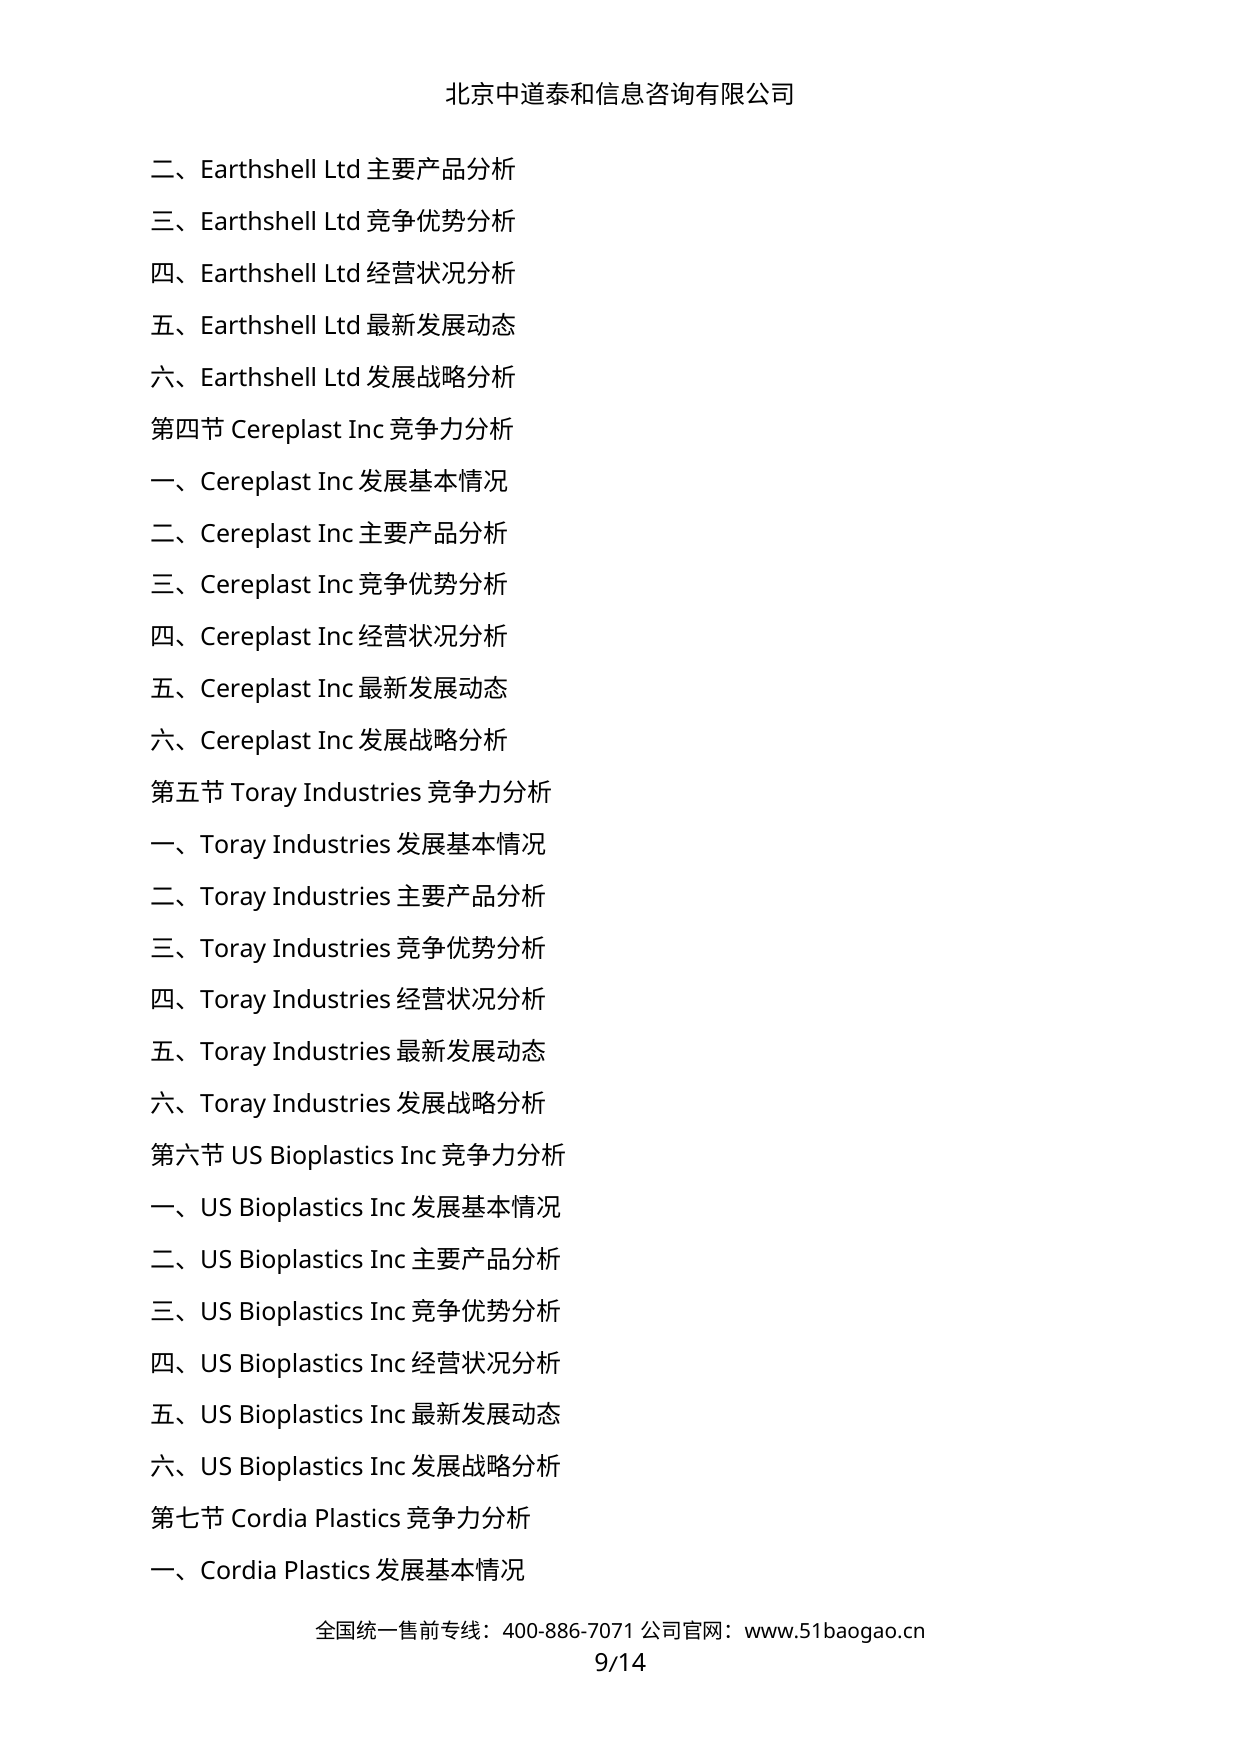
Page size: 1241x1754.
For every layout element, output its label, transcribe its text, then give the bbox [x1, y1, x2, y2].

text 第七节 Cordia Plastics竞争力分析 [150, 1499, 1090, 1535]
text 五、US Bioplastics Inc最新发展动态 [150, 1395, 1090, 1431]
text 三、US Bioplastics Inc竞争优势分析 [150, 1291, 1090, 1327]
text 六、Earthshell Ltd发展战略分析 [150, 357, 1090, 394]
text 二、US Bioplastics Inc主要产品分析 [150, 1239, 1090, 1276]
text 二、Toray Industries主要产品分析 [150, 876, 1090, 912]
text 一、US Bioplastics Inc发展基本情况 [150, 1187, 1090, 1224]
text 五、Toray Industries最新发展动态 [150, 1032, 1090, 1068]
text 四、Cereplast Inc经营状况分析 [150, 617, 1090, 653]
text 五、Earthshell Ltd最新发展动态 [150, 306, 1090, 342]
text 六、Cereplast Inc发展战略分析 [150, 721, 1090, 757]
text 三、Earthshell Ltd竞争优势分析 [150, 202, 1090, 238]
text 五、Cereplast Inc最新发展动态 [150, 669, 1090, 705]
text 三、Cereplast Inc竞争优势分析 [150, 565, 1090, 601]
text 第四节 Cereplast Inc竞争力分析 [150, 409, 1090, 446]
text 第六节 US Bioplastics Inc竞争力分析 [150, 1136, 1090, 1172]
text 一、Cereplast Inc发展基本情况 [150, 461, 1090, 497]
text 六、US Bioplastics Inc发展战略分析 [150, 1447, 1090, 1483]
text 四、Earthshell Ltd经营状况分析 [150, 254, 1090, 290]
text 一、Toray Industries发展基本情况 [150, 824, 1090, 861]
text 四、US Bioplastics Inc经营状况分析 [150, 1343, 1090, 1379]
text 二、Earthshell Ltd主要产品分析 [150, 150, 1090, 186]
text 第五节 Toray Industries竞争力分析 [150, 772, 1090, 809]
text 四、Toray Industries经营状况分析 [150, 980, 1090, 1016]
text 三、Toray Industries竞争优势分析 [150, 928, 1090, 964]
text 二、Cereplast Inc主要产品分析 [150, 513, 1090, 549]
text 六、Toray Industries发展战略分析 [150, 1084, 1090, 1120]
text 一、Cordia Plastics发展基本情况 [150, 1551, 1090, 1587]
